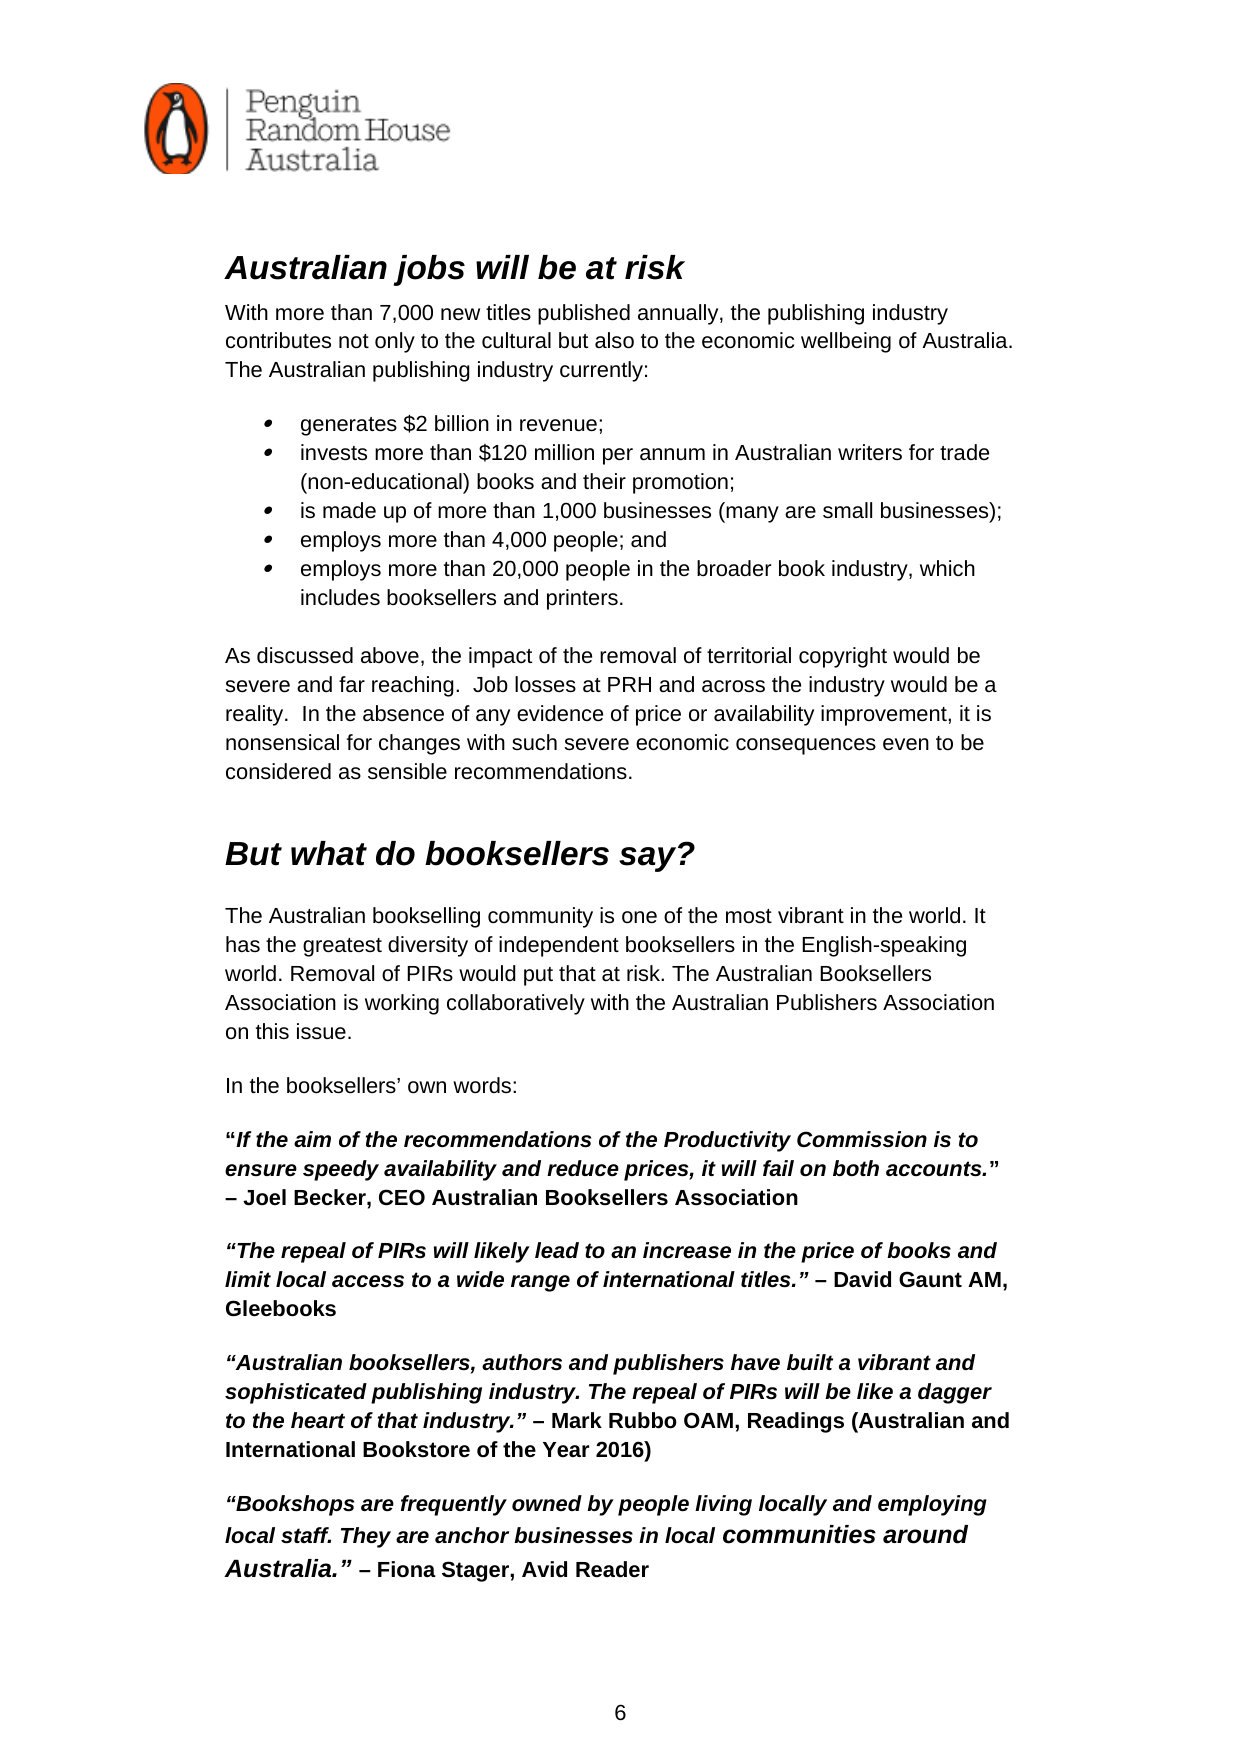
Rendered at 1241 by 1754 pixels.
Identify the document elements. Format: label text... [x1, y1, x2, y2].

text “Australian booksellers, authors and publishers have built a vibrant and sophisticated publishing industry. The repeal of PIRs will be like a dagger to the heart of that industry.” – Mark Rubbo OAM, Readings (Australian and International Bookstore of the Year 2016) [225, 1350, 1015, 1462]
text But what do booksellers say? [225, 833, 1015, 872]
list is made up of more than 1,000 businesses (many are small businesses); [262, 498, 1015, 523]
list invests more than $120 million per annum in Australian writers for trade (non-educational) books and their promotion; [262, 440, 1015, 494]
text The Australian bookselling community is one of the most vibrant in the world. It has the greatest diversity of independent booksellers in the English-speaking world. Removal of PIRs would put that at risk. The Australian Booksellers Association is working collaboratively with the Australian Publishers Association on this issue. [225, 903, 1015, 1044]
list As discussed above, the impact of the removal of territorial copyright would be severe and far reaching. Job losses at PRH and across the industry would be a reality. In the absence of any evidence of price or availability improvement, it is nonsensical for changes with such severe economic consequences even to be considered as sensible recommendations. [225, 643, 1015, 784]
text “If the aim of the recommendations of the Productivity Commission is to ensure speedy availability and reduce prices, it will fail on both accounts.” – Joel Becker, CEO Australian Booksellers Association [225, 1126, 1015, 1209]
text “The repeal of PIRs will likely lead to an increase in the price of books and limit local access to a wide range of international titles.” – David Gaunt AM, Gleebooks [225, 1238, 1015, 1321]
text In the booksellers’ own words: [225, 1072, 1015, 1098]
text “Bookshops are frequently owned by people living locally and employing local staff. They are anchor businesses in local communities around Australia.” – Fiona Stager, Avid Reader [225, 1491, 1015, 1582]
list generates $2 billion in revenue; [262, 411, 1015, 436]
text With more than 7,000 new titles published annually, the publishing industry contributes not only to the cultural but also to the economic wellbeing of Australia. The Australian publishing industry currently: [225, 299, 1015, 382]
list employs more than 4,000 people; and [262, 527, 1015, 552]
list employs more than 20,000 people in the broader book industry, which includes booksellers and printers. [262, 556, 1015, 610]
text Australian jobs will be at risk [225, 248, 1015, 287]
